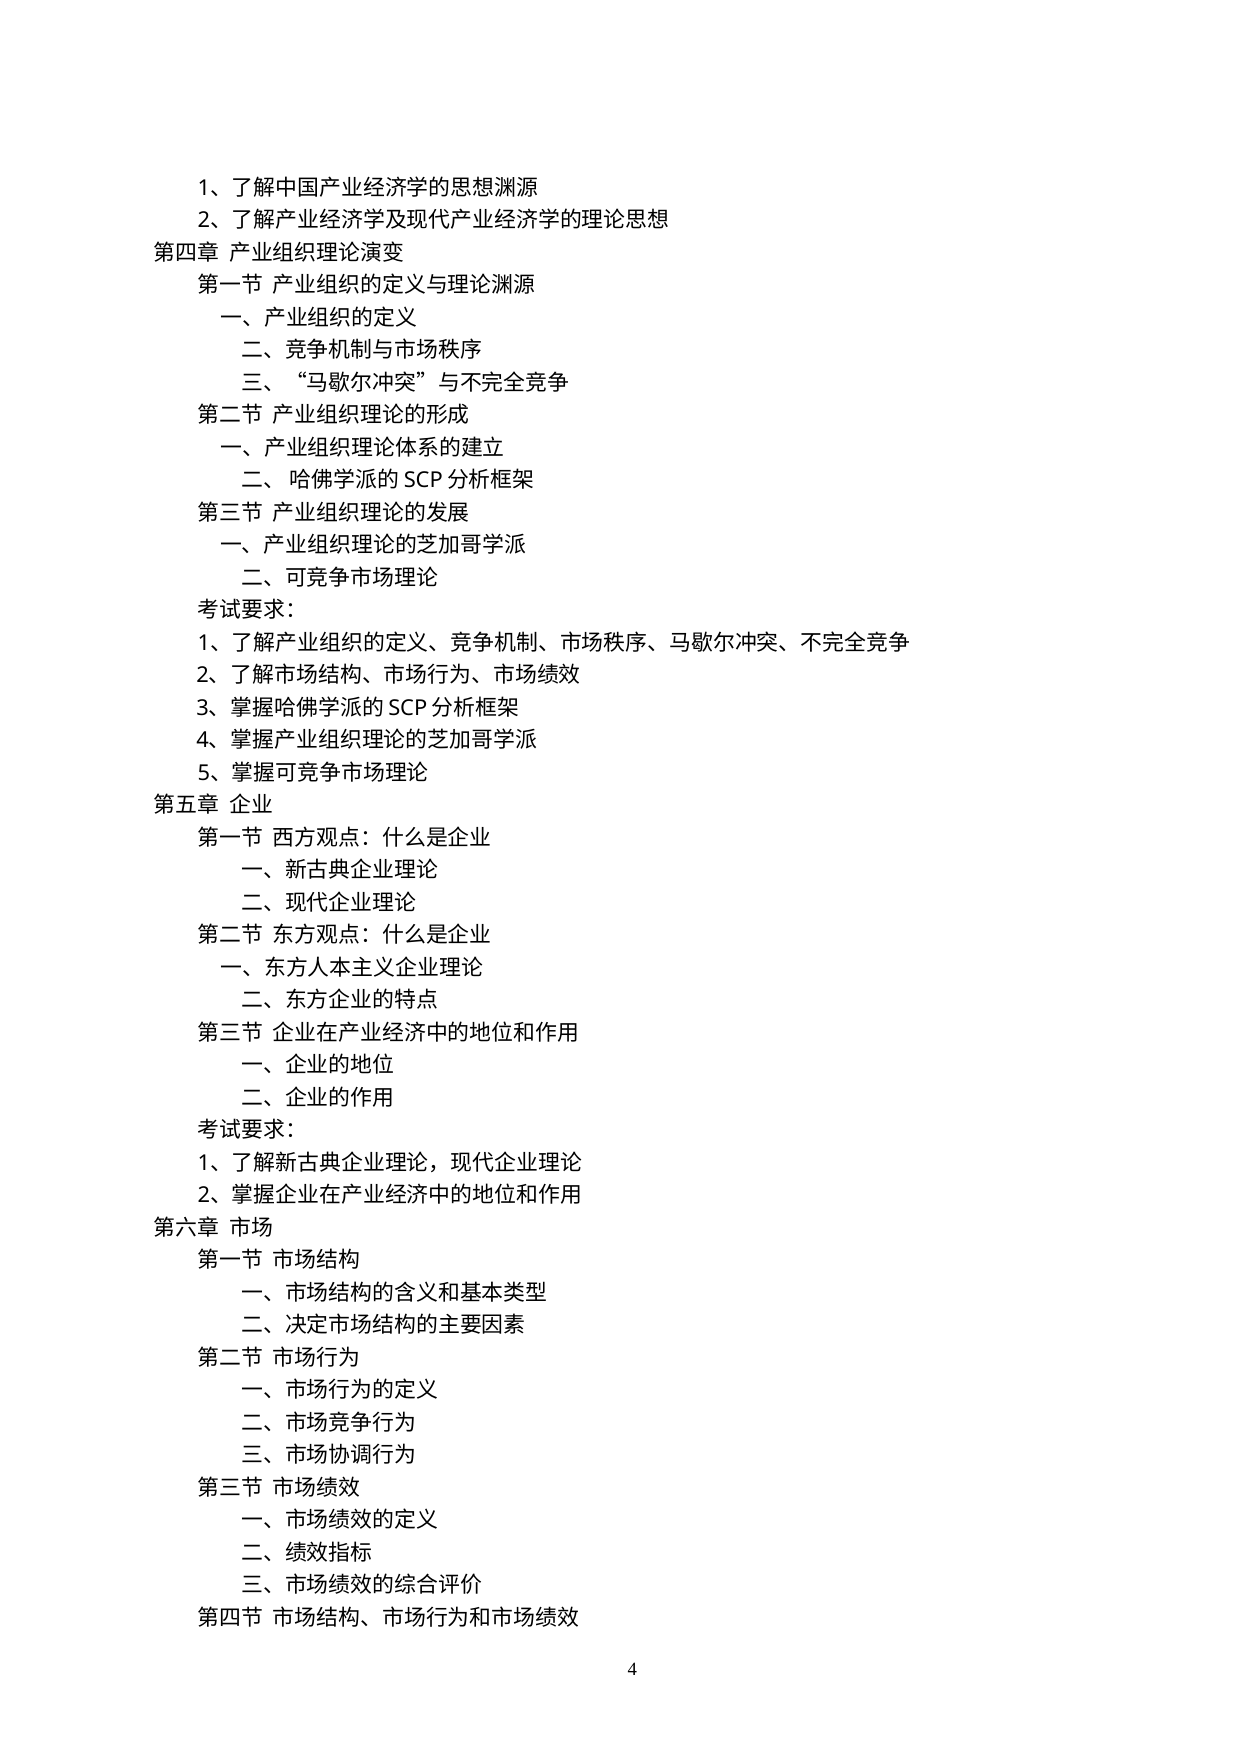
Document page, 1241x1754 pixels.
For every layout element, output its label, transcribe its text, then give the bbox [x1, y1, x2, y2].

text 一、产业组织的定义 [153, 299, 1110, 332]
text 1、了解中国产业经济学的思想渊源 [153, 169, 1110, 202]
text 二、竞争机制与市场秩序 [153, 332, 1110, 364]
text 第二节 产业组织理论的形成 [153, 397, 1110, 429]
text 二、企业的作用 [153, 1079, 1110, 1112]
text 一、市场行为的定义 [153, 1372, 1110, 1404]
text 第一节 市场结构 [153, 1242, 1110, 1274]
text 三、“马歇尔冲突”与不完全竞争 [153, 364, 1110, 397]
text 一、产业组织理论的芝加哥学派 [153, 527, 1110, 559]
text 第五章 企业 [153, 787, 1110, 819]
text 一、东方人本主义企业理论 [153, 949, 1110, 982]
text 第四节 市场结构、市场行为和市场绩效 [153, 1599, 1110, 1632]
text 二、可竞争市场理论 [153, 559, 1110, 592]
text 5、掌握可竞争市场理论 [153, 754, 1110, 787]
text 三、市场协调行为 [153, 1437, 1110, 1469]
text 第三节 产业组织理论的发展 [153, 494, 1110, 527]
text 第三节 市场绩效 [153, 1469, 1110, 1502]
text 二、现代企业理论 [153, 884, 1110, 917]
text 第四章 产业组织理论演变 [153, 234, 1110, 267]
text 2、掌握企业在产业经济中的地位和作用 [153, 1177, 1110, 1209]
text 二、 哈佛学派的SCP分析框架 [153, 462, 1110, 494]
text 三、市场绩效的综合评价 [153, 1567, 1110, 1599]
text 第六章 市场 [153, 1209, 1110, 1242]
text 第一节 产业组织的定义与理论渊源 [153, 267, 1110, 299]
text 1、了解新古典企业理论，现代企业理论 [153, 1144, 1110, 1177]
text 3、掌握哈佛学派的SCP分析框架 [153, 689, 1110, 722]
text 第二节 东方观点：什么是企业 [153, 917, 1110, 949]
text 二、绩效指标 [153, 1534, 1110, 1567]
text 2、了解产业经济学及现代产业经济学的理论思想 [153, 202, 1110, 234]
text 考试要求： [153, 1112, 1110, 1144]
text 一、市场绩效的定义 [153, 1502, 1110, 1534]
text 一、新古典企业理论 [153, 852, 1110, 884]
text 二、市场竞争行为 [153, 1404, 1110, 1437]
text 4、掌握产业组织理论的芝加哥学派 [153, 722, 1110, 754]
text 一、产业组织理论体系的建立 [153, 429, 1110, 462]
text 二、决定市场结构的主要因素 [153, 1307, 1110, 1339]
text 2、了解市场结构、市场行为、市场绩效 [153, 657, 1110, 689]
text 第一节 西方观点：什么是企业 [153, 819, 1110, 852]
text 一、企业的地位 [153, 1047, 1110, 1079]
text 1、了解产业组织的定义、竞争机制、市场秩序、马歇尔冲突、不完全竞争 [153, 624, 1110, 657]
text 第三节 企业在产业经济中的地位和作用 [153, 1014, 1110, 1047]
text 考试要求： [153, 592, 1110, 624]
text 一、市场结构的含义和基本类型 [153, 1274, 1110, 1307]
text 二、东方企业的特点 [153, 982, 1110, 1014]
text 第二节 市场行为 [153, 1339, 1110, 1372]
